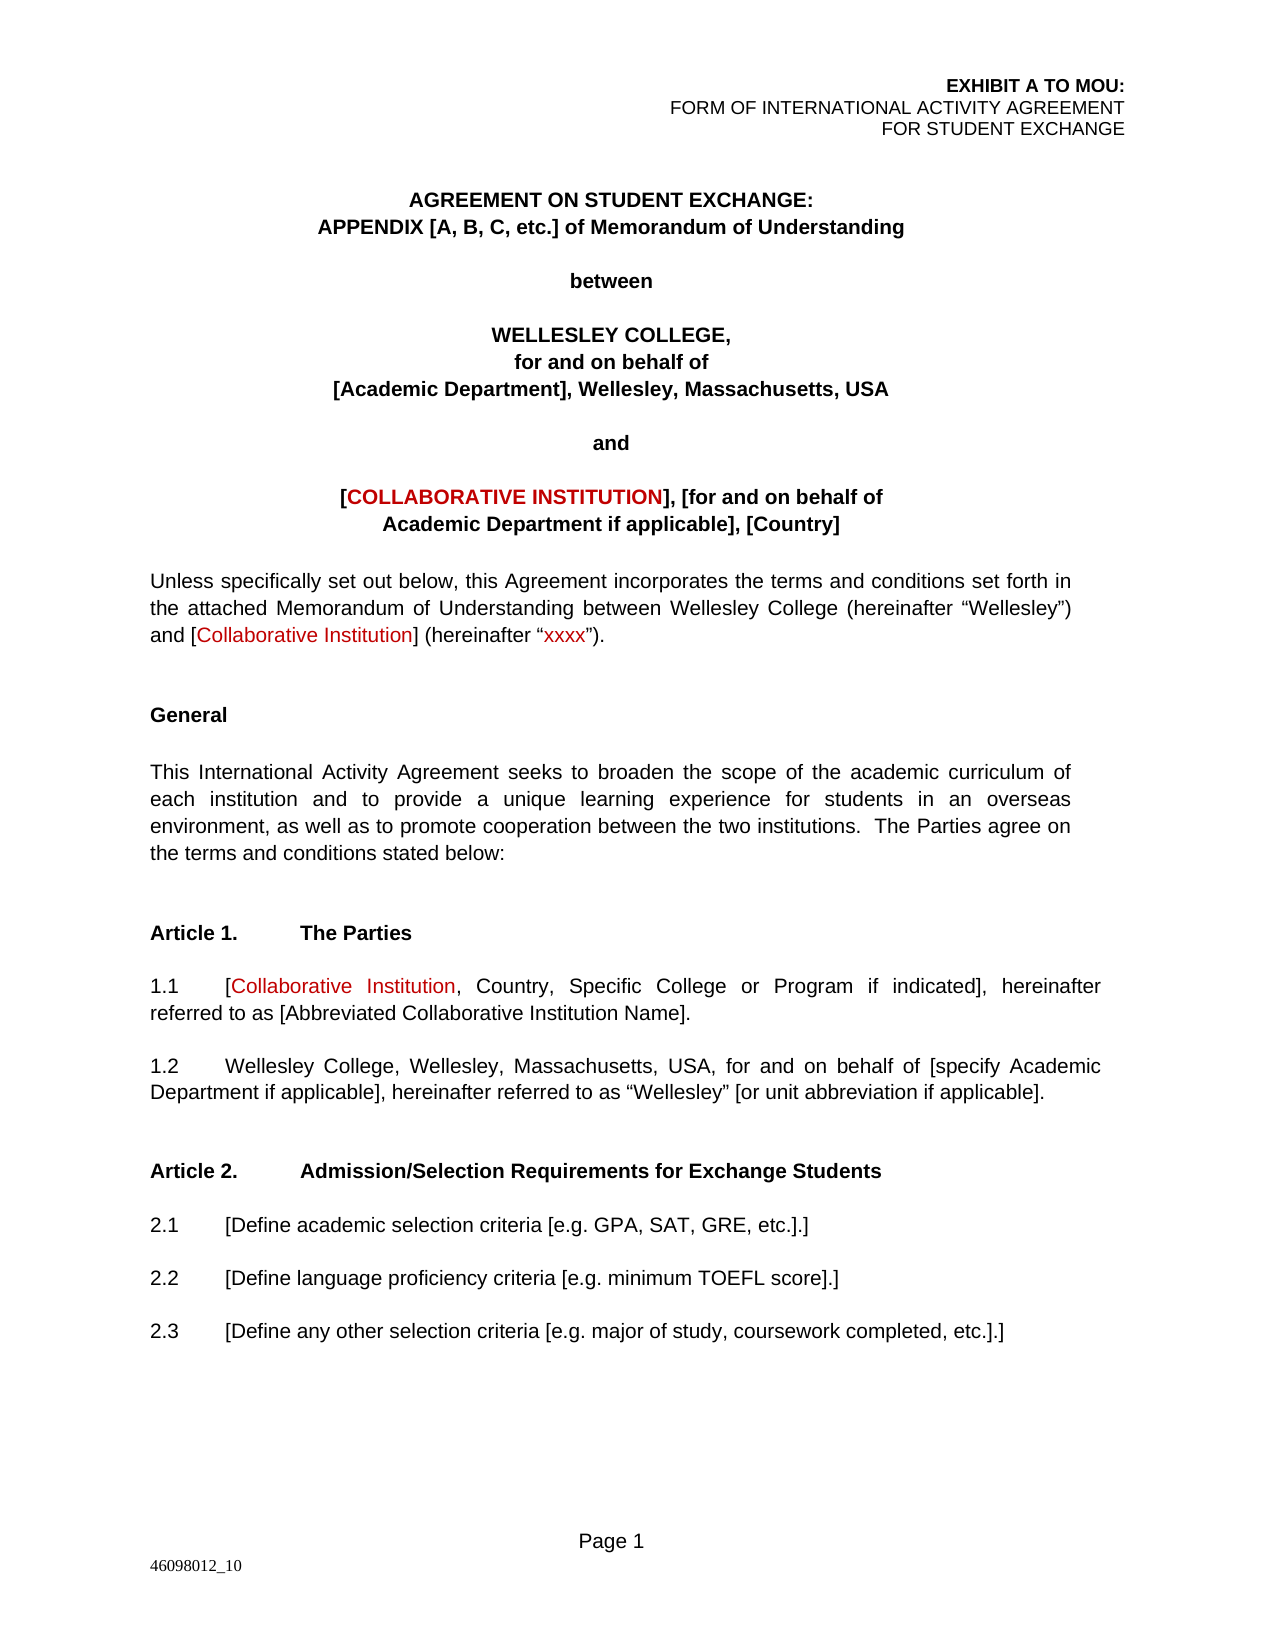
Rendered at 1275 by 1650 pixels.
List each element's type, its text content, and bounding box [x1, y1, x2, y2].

text [Academic Department], Wellesley, Massachusetts, USA [150, 377, 1072, 401]
text This International Activity Agreement seeks to broaden the scope of the academic curriculum of each institution and to provide a unique learning experience for students in an overseas environment, as well as to promote cooperation between the two institutions. The Parties agree on the terms and conditions stated below: [150, 760, 1072, 865]
list [Collaborative Institution, Country, Specific College or Program if indicated], hereinafter referred to as [Abbreviated Collaborative Institution Name]. [150, 974, 1102, 1024]
list [Define any other selection criteria [e.g. major of study, coursework completed, etc.].] [150, 1318, 1102, 1342]
list General [150, 702, 1123, 726]
text and [150, 431, 1072, 455]
list Wellesley College, Wellesley, Massachusetts, USA, for and on behalf of [specify Academic Department if applicable], hereinafter referred to as “Wellesley” [or unit abbreviation if applicable]. [150, 1053, 1102, 1104]
list The Parties [150, 920, 1123, 944]
text Academic Department if applicable], [Country] [150, 512, 1072, 536]
text AGREEMENT ON STUDENT EXCHANGE: [150, 188, 1072, 212]
text [COLLABORATIVE INSTITUTION], [for and on behalf of [150, 485, 1072, 509]
text APPENDIX [A, B, C, etc.] of Memorandum of Understanding [150, 215, 1072, 239]
list [Define language proficiency criteria [e.g. minimum TOEFL score].] [150, 1266, 1102, 1289]
text for and on behalf of [150, 350, 1072, 374]
text between [150, 269, 1072, 293]
text Unless specifically set out below, this Agreement incorporates the terms and conditions set forth in the attached Memorandum of Understanding between Wellesley College (hereinafter “Wellesley”) and [Collaborative Institution] (hereinafter “xxxx”). [150, 569, 1072, 647]
list Admission/Selection Requirements for Exchange Students [150, 1159, 1123, 1183]
list [Define academic selection criteria [e.g. GPA, SAT, GRE, etc.].] [150, 1213, 1102, 1237]
text WELLESLEY COLLEGE, [150, 323, 1072, 347]
